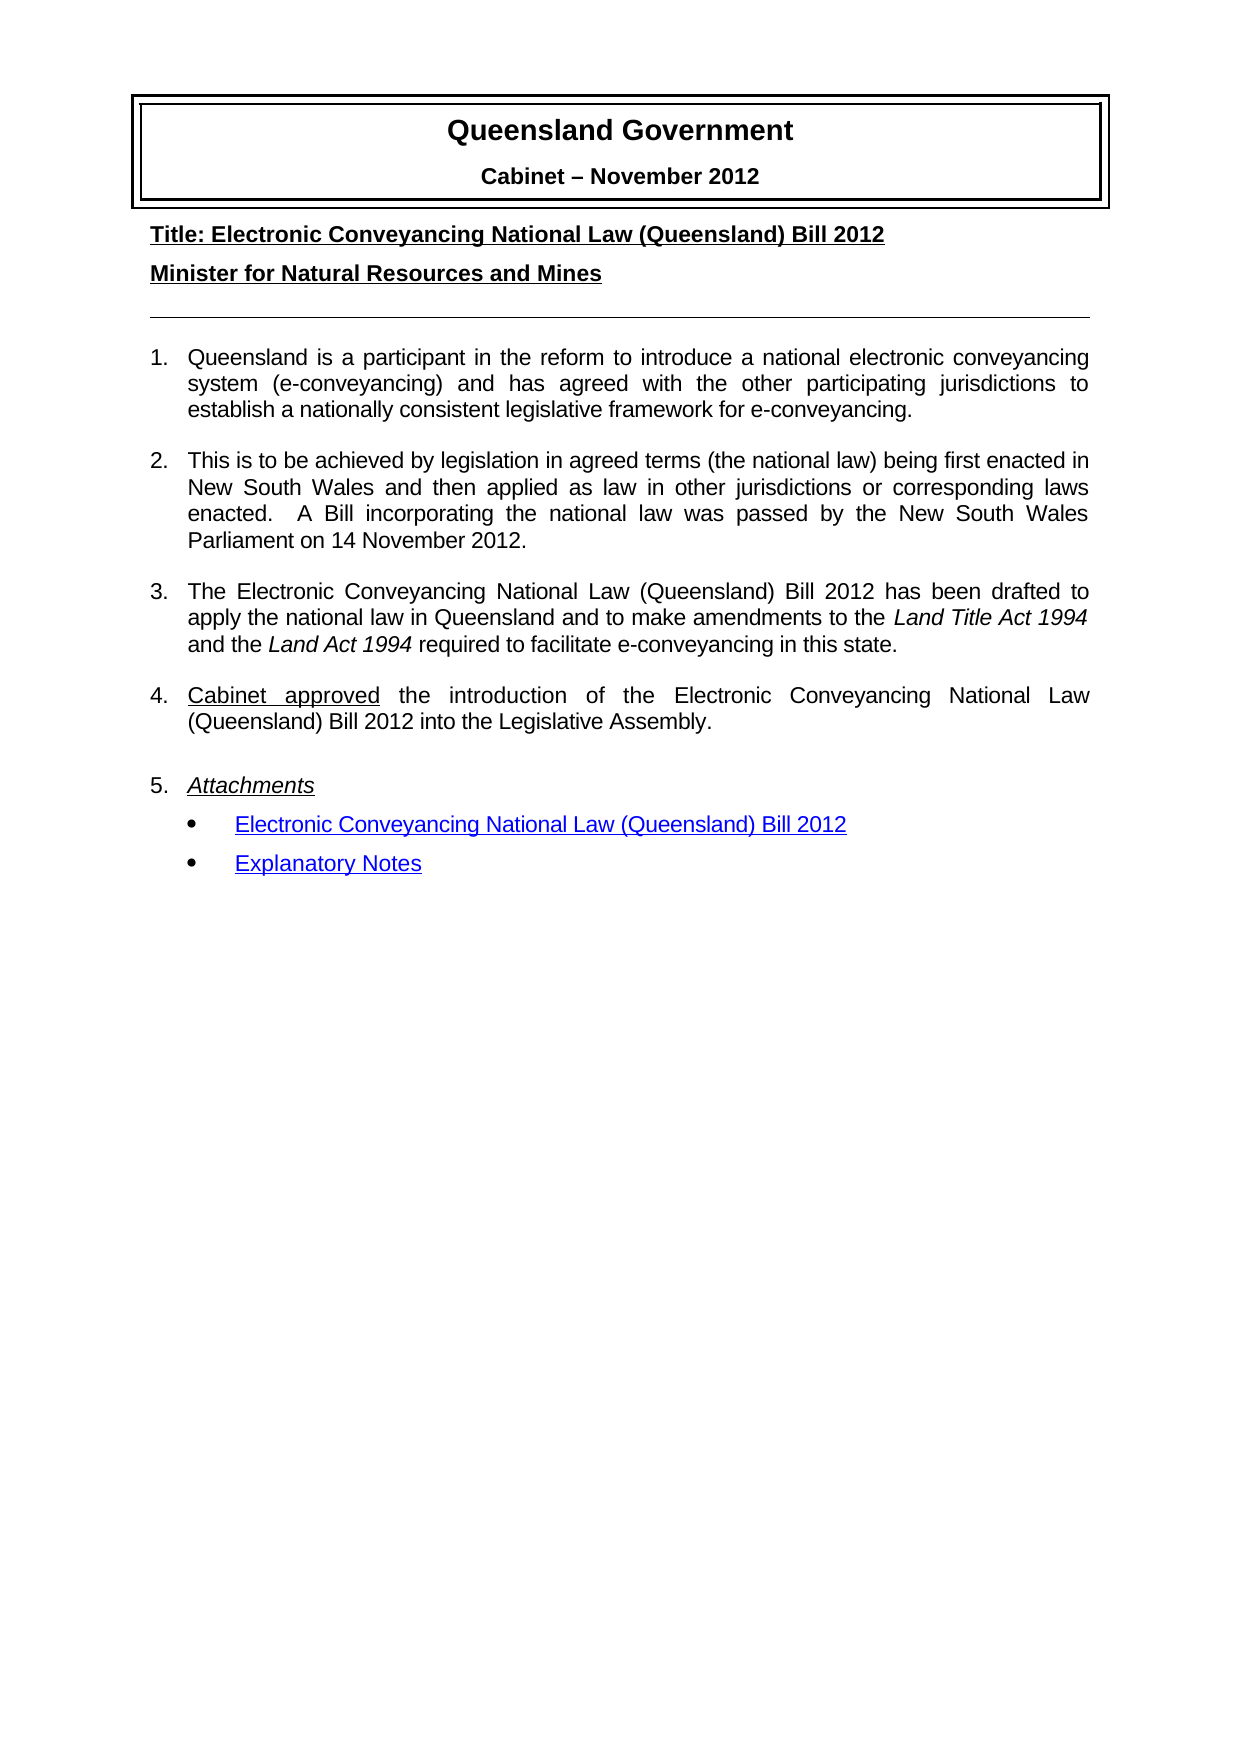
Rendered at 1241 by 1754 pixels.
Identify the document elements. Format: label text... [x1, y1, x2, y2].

list The Electronic Conveyancing National Law () Bill 2012 has been drafted to apply the national law in and to make amendments to the Land Title Act 1994 and the Land Act 1994 required to facilitate e-conveyancing in this state. [150, 578, 1090, 657]
list Cabinet approved the introduction of the Electronic Conveyancing National Law () Bill 2012 into the Legislative Assembly. [150, 682, 1090, 735]
list This is to be achieved by legislation in agreed terms (the national law) being first enacted in New South Wales and then applied as law in other jurisdictions or corresponding laws enacted. A Bill incorporating the national law was passed by the New South Wales Parliament on 14 November 2012. [150, 447, 1090, 553]
list Attachments [150, 772, 1090, 798]
list Queensland is a participant in the reform to introduce a national electronic conveyancing system (e-conveyancing) and has agreed with the other participating jurisdictions to establish a nationally consistent legislative framework for e-conveyancing. [150, 343, 1090, 422]
list Electronic Conveyancing National Law (Queensland) Bill 2012 [187, 811, 1090, 838]
list Explanatory Notes [187, 850, 1090, 877]
